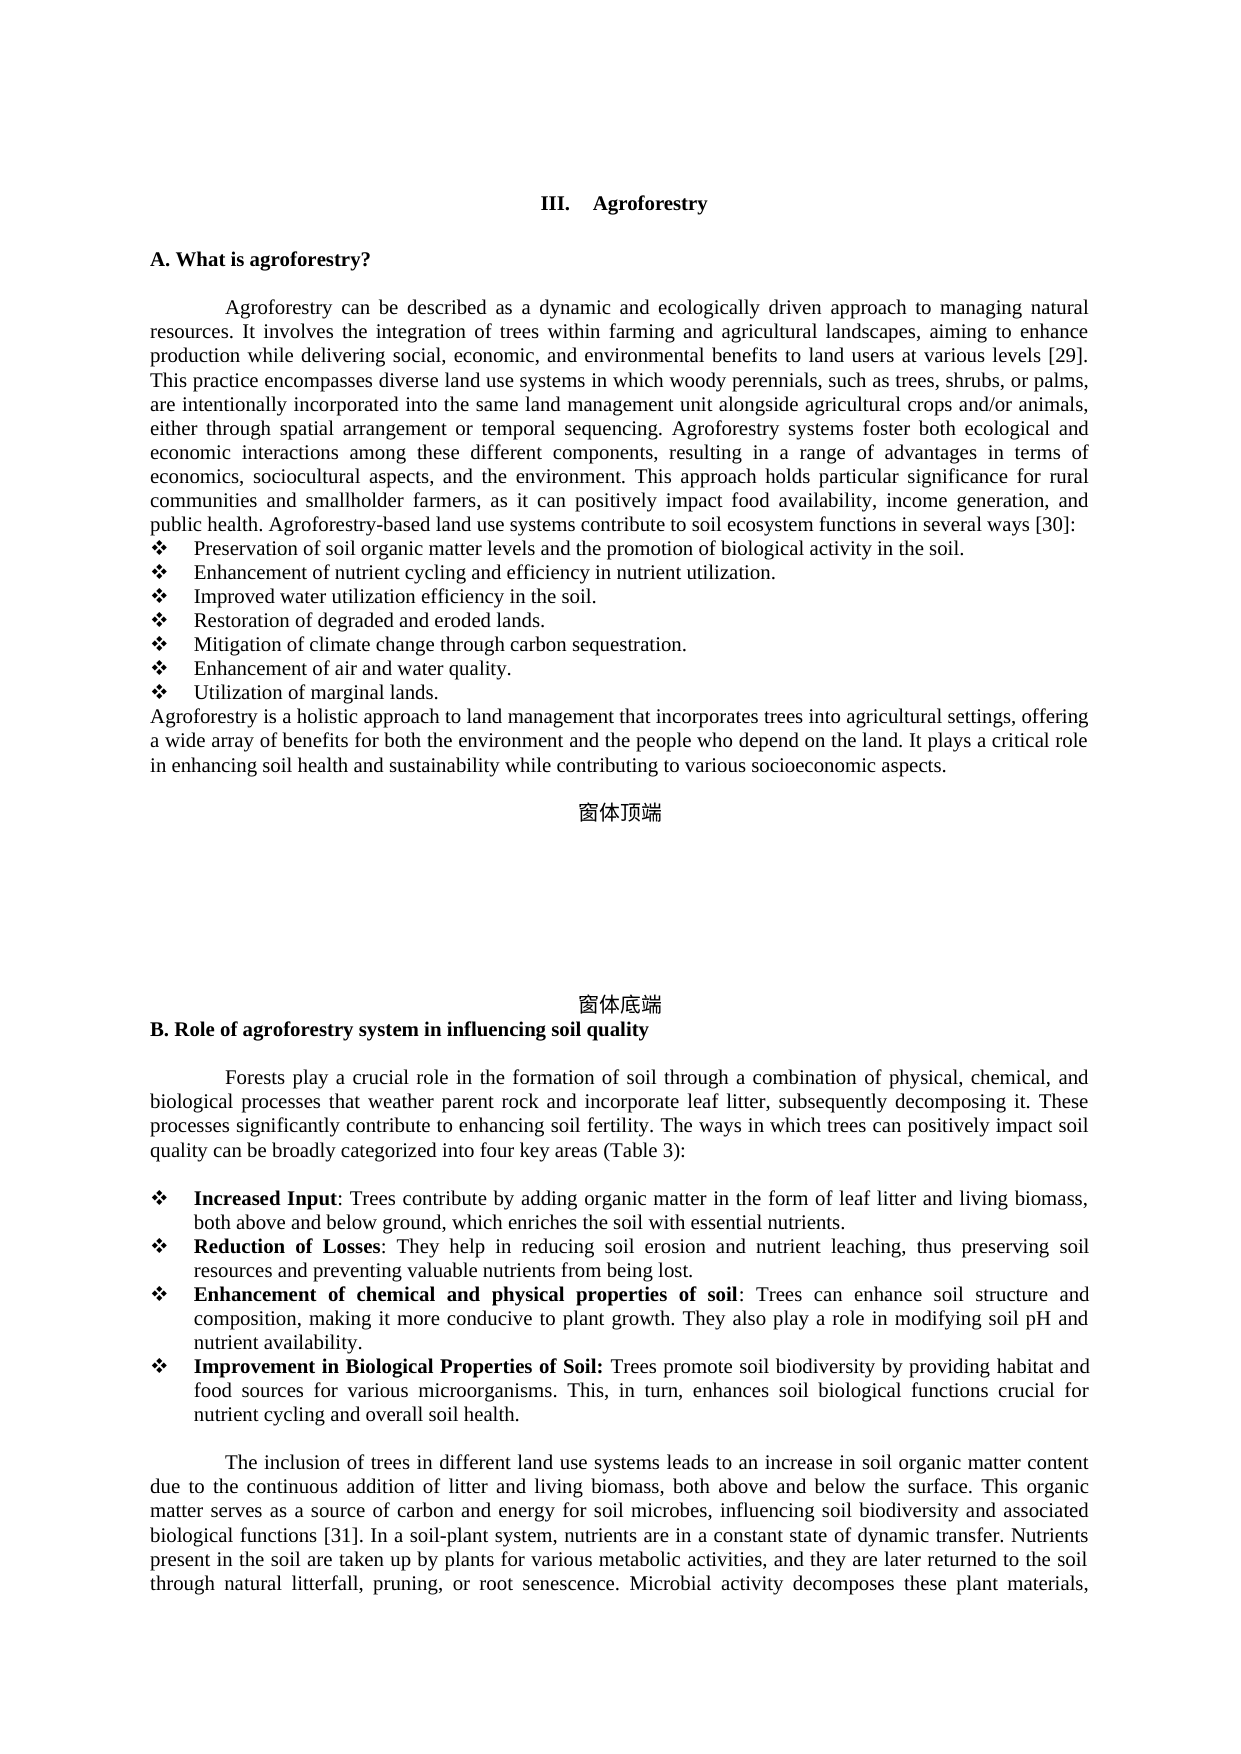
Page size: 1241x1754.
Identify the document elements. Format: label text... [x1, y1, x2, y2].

list Enhancement of chemical and physical properties of soil: Trees can enhance soil structure and composition, making it more conducive to plant growth. They also play a role in modifying soil pH and nutrient availability. [150, 1282, 1090, 1354]
list Increased Input: Trees contribute by adding organic matter in the form of leaf litter and living biomass, both above and below ground, which enriches the soil with essential nutrients. [150, 1186, 1090, 1234]
text B. Role of agroforestry system in influencing soil quality [150, 1017, 1090, 1041]
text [150, 1450, 1090, 1595]
list Reduction of Losses: They help in reducing soil erosion and nutrient leaching, thus preserving soil resources and preventing valuable nutrients from being lost. [150, 1234, 1090, 1282]
list Improvement in Biological Properties of Soil: Trees promote soil biodiversity by providing habitat and food sources for various microorganisms. This, in turn, enhances soil biological functions crucial for nutrient cycling and overall soil health. [150, 1354, 1090, 1426]
subtitle Agroforestry [150, 191, 1090, 215]
list Enhancement of nutrient cycling and efficiency in nutrient utilization. [150, 560, 1090, 584]
list Improved water utilization efficiency in the soil. [150, 584, 1090, 608]
text Agroforestry can be described as a dynamic and ecologically driven approach to managing natural resources. It involves the integration of trees within farming and agricultural landscapes, aiming to enhance production while delivering social, economic, and environmental benefits to land users at various levels [29]. This practice encompasses diverse land use systems in which woody perennials, such as trees, shrubs, or palms, are intentionally incorporated into the same land management unit alongside agricultural crops and/or animals, either through spatial arrangement or temporal sequencing. Agroforestry systems foster both ecological and economic interactions among these different components, resulting in a range of advantages in terms of economics, sociocultural aspects, and the environment. This approach holds particular significance for rural communities and smallholder farmers, as it can positively impact food availability, income generation, and public health. Agroforestry-based land use systems contribute to soil ecosystem functions in several ways [30]: [150, 295, 1090, 536]
text Forests play a crucial role in the formation of soil through a combination of physical, chemical, and biological processes that weather parent rock and incorporate leaf litter, subsequently decomposing it. These processes significantly contribute to enhancing soil fertility. The ways in which trees can positively impact soil quality can be broadly categorized into four key areas (Table 3): [150, 1065, 1090, 1162]
list Mitigation of climate change through carbon sequestration. [150, 632, 1090, 656]
list Enhancement of air and water quality. [150, 656, 1090, 680]
text A. What is agroforestry? [150, 247, 1090, 271]
text Agroforestry is a holistic approach to land management that incorporates trees into agricultural settings, offering a wide array of benefits for both the environment and the people who depend on the land. It plays a critical role in enhancing soil health and sustainability while contributing to various socioeconomic aspects. [150, 704, 1090, 777]
list Utilization of marginal lands. [150, 680, 1090, 704]
list Restoration of degraded and eroded lands. [150, 608, 1090, 632]
list Preservation of soil organic matter levels and the promotion of biological activity in the soil. [150, 536, 1090, 560]
